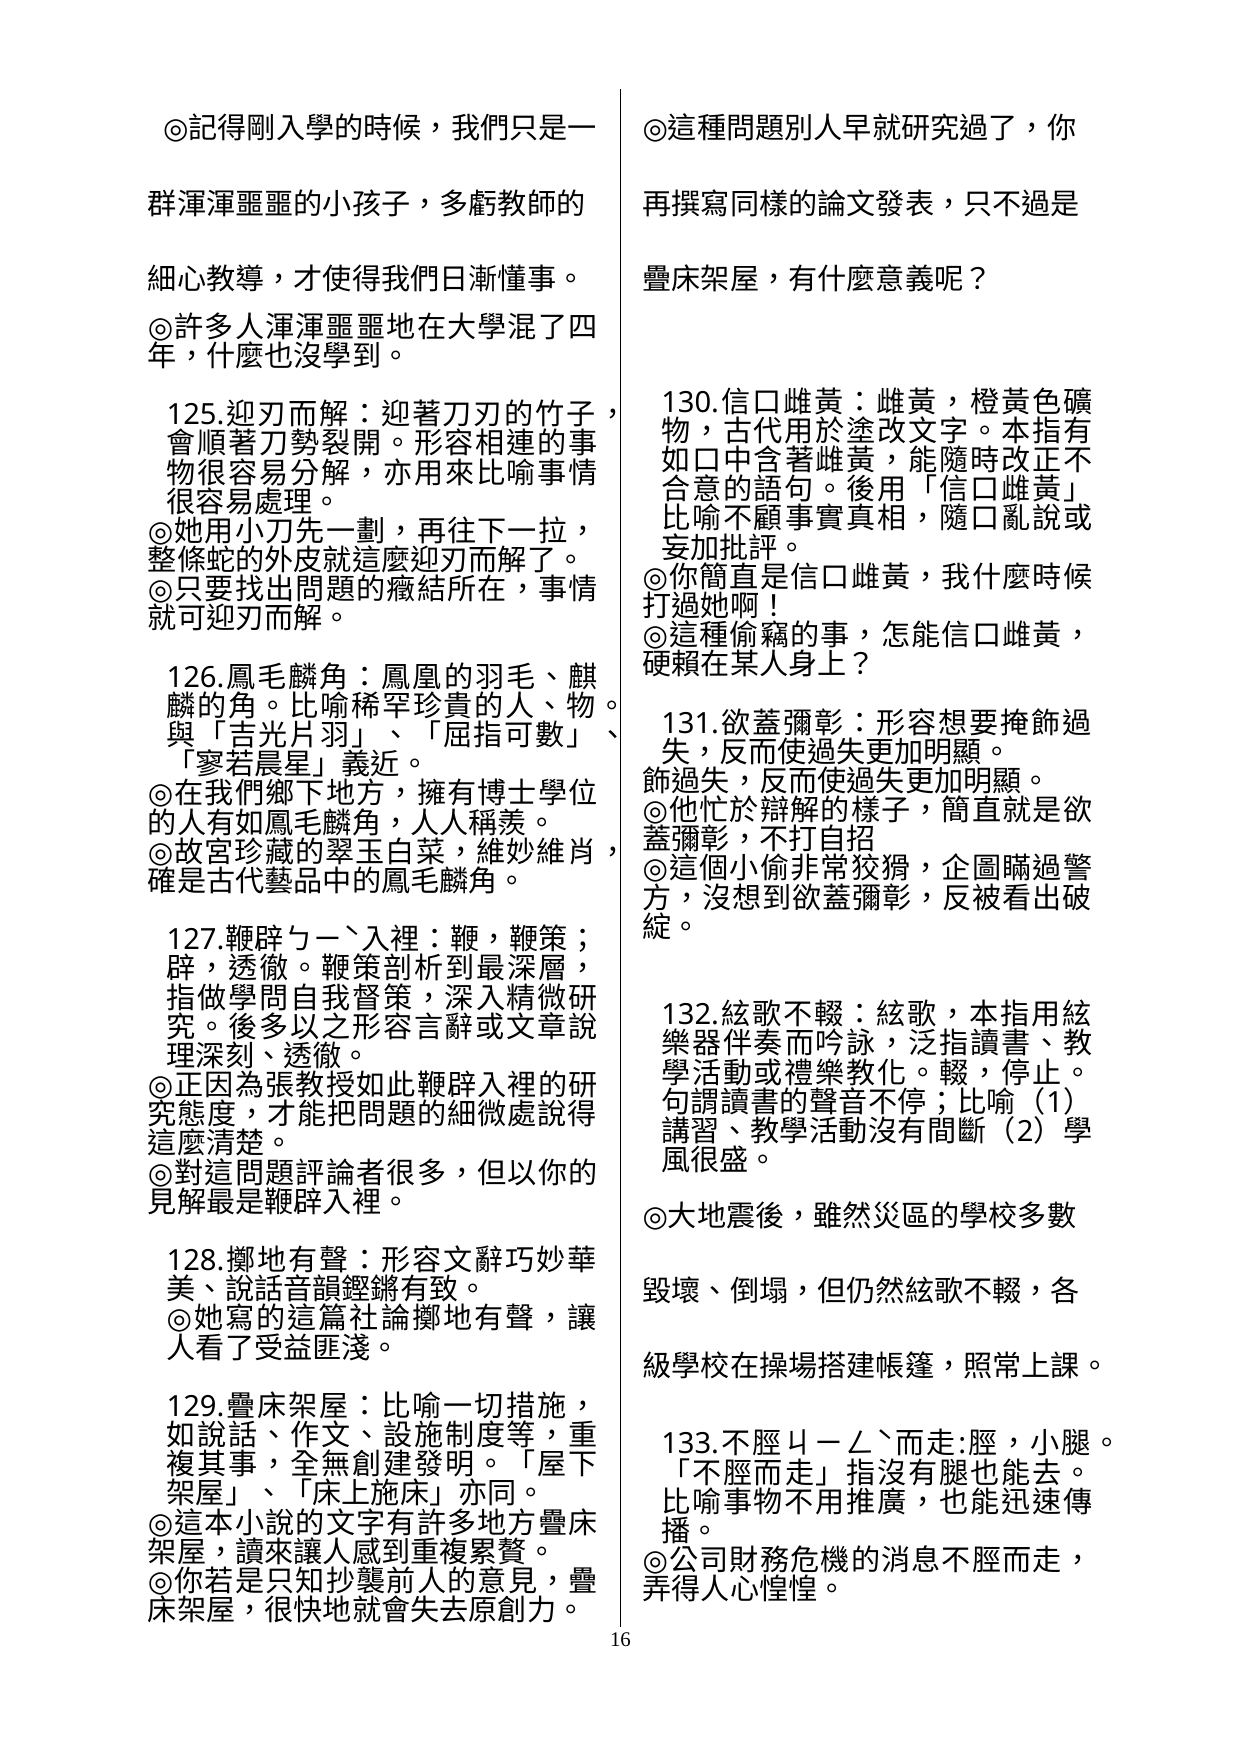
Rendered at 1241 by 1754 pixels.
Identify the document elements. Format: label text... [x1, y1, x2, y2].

text ◎這本小說的文字有許多地方疊床架屋，讀來讓人感到重複累贅。 [148, 1510, 598, 1568]
text 133.不脛ㄐㄧㄥˋ而走:脛，小腿。「不脛而走」指沒有腿也能去。比喻事物不用推廣，也能迅速傳播。 [661, 1431, 1092, 1547]
text ◎對這問題評論者很多，但以你的見解最是鞭辟入裡。 [148, 1160, 598, 1218]
text ◎這種問題別人早就研究過了，你再撰寫同樣的論文發表，只不過是疊床架屋，有什麼意義呢？ [642, 89, 1092, 314]
text 127.鞭辟ㄅㄧˋ入裡：鞭，鞭策；辟，透徹。鞭策剖析到最深層，指做學問自我督策，深入精微研究。後多以之形容言辭或文章說理深刻、透徹。 [166, 926, 598, 1072]
text ◎她用小刀先一劃，再往下一拉，整條蛇的外皮就這麼迎刃而解了。 [148, 518, 598, 576]
text ◎你簡直是信口雌黃，我什麼時候打過她啊！ [642, 564, 1092, 622]
text 飾過失，反而使過失更加明顯。 [642, 768, 1092, 797]
text 129.疊床架屋：比喻一切措施，如說話、作文、設施制度等，重複其事，全無創建發明。「屋下架屋」、「床上施床」亦同。 [166, 1393, 598, 1510]
text ◎在我們鄉下地方，擁有博士學位的人有如鳳毛麟角，人人稱羨。 [148, 781, 598, 839]
text 125.迎刃而解：迎著刀刃的竹子，會順著刀勢裂開。形容相連的事物很容易分解，亦用來比喻事情很容易處理。 [166, 401, 598, 518]
text 126.鳳毛麟角：鳳凰的羽毛、麒麟的角。比喻稀罕珍貴的人、物。與「吉光片羽」、「屈指可數」、「寥若晨星」義近。 [166, 664, 598, 781]
text 128.擲地有聲：形容文辭巧妙華美、說話音韻鏗鏘有致。 [166, 1247, 598, 1306]
text 132.絃歌不輟：絃歌，本指用絃樂器伴奏而吟詠，泛指讀書、教學活動或禮樂教化。輟，停止。句謂讀書的聲音不停；比喻（1）講習、教學活動沒有間斷（2）學風很盛。 [661, 1001, 1092, 1176]
text ◎公司財務危機的消息不脛而走，弄得人心惶惶。 [642, 1547, 1092, 1606]
text ◎她寫的這篇社論擲地有聲，讓人看了受益匪淺。 [166, 1306, 598, 1364]
text ◎正因為張教授如此鞭辟入裡的研究態度，才能把問題的細微處說得這麼清楚。 [148, 1072, 598, 1160]
text ◎許多人渾渾噩噩地在大學混了四年，什麼也沒學到。 [148, 314, 598, 372]
text ◎故宮珍藏的翠玉白菜，維妙維肖，確是古代藝品中的鳳毛麟角。 [148, 839, 598, 897]
text ◎這種偷竊的事，怎能信口雌黃，硬賴在某人身上？ [642, 622, 1092, 681]
text ◎他忙於辯解的樣子，簡直就是欲蓋彌彰，不打自招 [642, 797, 1092, 856]
text ◎記得剛入學的時候，我們只是一群渾渾噩噩的小孩子，多虧教師的細心教導，才使得我們日漸懂事。 [148, 89, 598, 314]
text ◎大地震後，雖然災區的學校多數毀壞、倒塌，但仍然絃歌不輟，各級學校在操場搭建帳篷，照常上課。 [642, 1176, 1092, 1401]
text 131.欲蓋彌彰：形容想要掩飾過失，反而使過失更加明顯。 [661, 710, 1092, 768]
text ◎只要找出問題的癥結所在，事情就可迎刃而解。 [148, 576, 598, 635]
text 130.信口雌黃：雌黃，橙黃色礦物，古代用於塗改文字。本指有如口中含著雌黃，能隨時改正不合意的語句。後用「信口雌黃」比喻不顧事實真相，隨口亂說或妄加批評。 [661, 389, 1092, 564]
text ◎這個小偷非常狡猾，企圖瞞過警方，沒想到欲蓋彌彰，反被看出破綻。 [642, 856, 1092, 943]
text ◎你若是只知抄襲前人的意見，疊床架屋，很快地就會失去原創力。 [148, 1568, 598, 1626]
